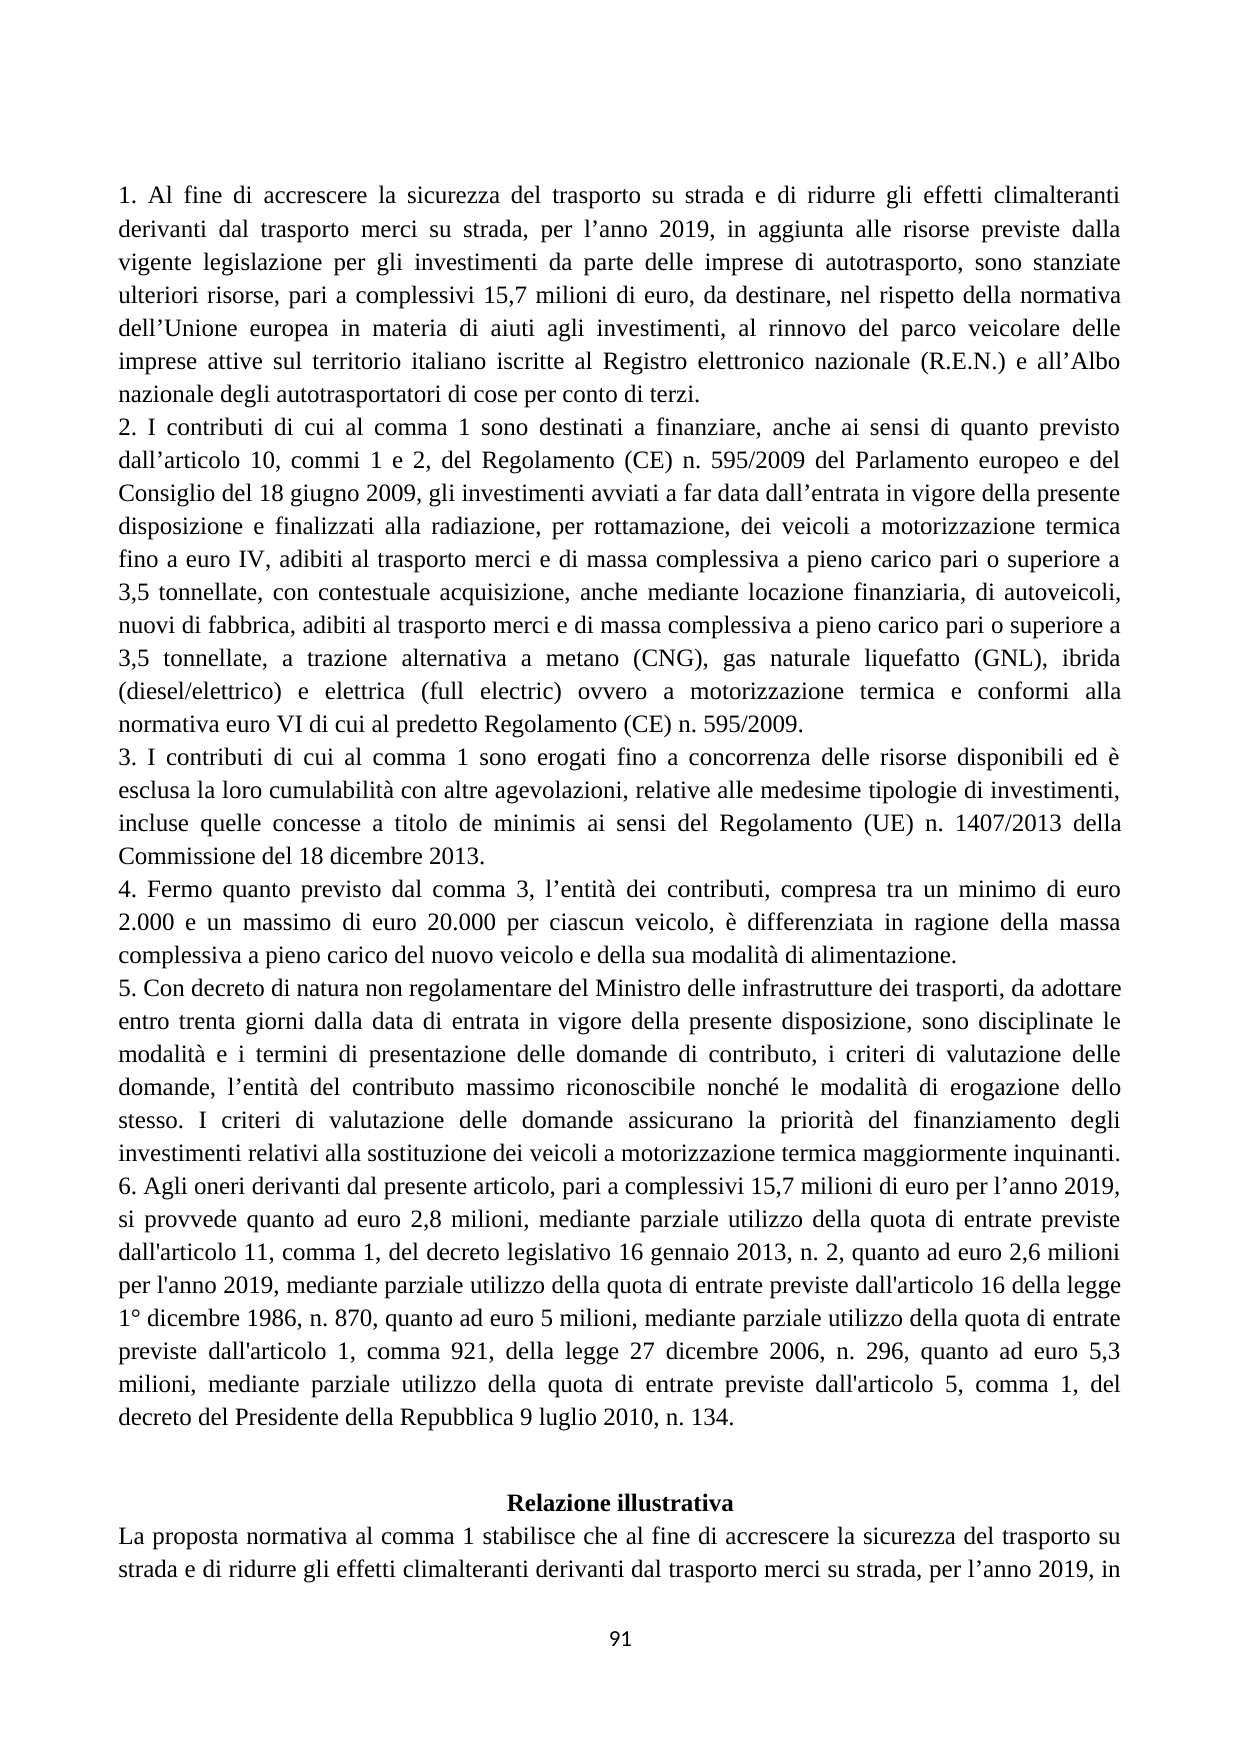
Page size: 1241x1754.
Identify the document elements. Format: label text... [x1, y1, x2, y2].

text 5. Con decreto di natura non regolamentare del Ministro delle infrastrutture dei trasporti, da adottare entro trenta giorni dalla data di entrata in vigore della presente disposizione, sono disciplinate le modalità e i termini di presentazione delle domande di contributo, i criteri di valutazione delle domande, l’entità del contributo massimo riconoscibile nonché le modalità di erogazione dello stesso. I criteri di valutazione delle domande assicurano la priorità del finanziamento degli investimenti relativi alla sostituzione dei veicoli a motorizzazione termica maggiormente inquinanti. [118, 973, 1122, 1167]
text 3. I contributi di cui al comma 1 sono erogati fino a concorrenza delle risorse disponibili ed è esclusa la loro cumulabilità con altre agevolazioni, relative alle medesime tipologie di investimenti, incluse quelle concesse a titolo de minimis ai sensi del Regolamento (UE) n. 1407/2013 della Commissione del 18 dicembre 2013. [118, 742, 1122, 870]
text 6. Agli oneri derivanti dal presente articolo, pari a complessivi 15,7 milioni di euro per l’anno 2019, si provvede quanto ad euro 2,8 milioni, mediante parziale utilizzo della quota di entrate previste dall'articolo 11, comma 1, del decreto legislativo 16 gennaio 2013, n. 2, quanto ad euro 2,6 milioni per l'anno 2019, mediante parziale utilizzo della quota di entrate previste dall'articolo 16 della legge 1° dicembre 1986, n. 870, quanto ad euro 5 milioni, mediante parziale utilizzo della quota di entrate previste dall'articolo 1, comma 921, della legge 27 dicembre 2006, n. 296, quanto ad euro 5,3 milioni, mediante parziale utilizzo della quota di entrate previste dall'articolo 5, comma 1, del decreto del Presidente della Repubblica 9 luglio 2010, n. 134. [118, 1171, 1122, 1431]
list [118, 1521, 1122, 1583]
list Relazione illustrativa [118, 1488, 1122, 1517]
text 4. Fermo quanto previsto dal comma 3, l’entità dei contributi, compresa tra un minimo di euro 2.000 e un massimo di euro 20.000 per ciascun veicolo, è differenziata in ragione della massa complessiva a pieno carico del nuovo veicolo e della sua modalità di alimentazione. [118, 874, 1122, 969]
text 1. Al fine di accrescere la sicurezza del trasporto su strada e di ridurre gli effetti climalteranti derivanti dal trasporto merci su strada, per l’anno 2019, in aggiunta alle risorse previste dalla vigente legislazione per gli investimenti da parte delle imprese di autotrasporto, sono stanziate ulteriori risorse, pari a complessivi 15,7 milioni di euro, da destinare, nel rispetto della normativa dell’Unione europea in materia di aiuti agli investimenti, al rinnovo del parco veicolare delle imprese attive sul territorio italiano iscritte al Registro elettronico nazionale (R.E.N.) e all’Albo nazionale degli autotrasportatori di cose per conto di terzi. [118, 181, 1122, 407]
text 2. I contributi di cui al comma 1 sono destinati a finanziare, anche ai sensi di quanto previsto dall’articolo 10, commi 1 e 2, del Regolamento (CE) n. 595/2009 del Parlamento europeo e del Consiglio del 18 giugno 2009, gli investimenti avviati a far data dall’entrata in vigore della presente disposizione e finalizzati alla radiazione, per rottamazione, dei veicoli a motorizzazione termica fino a euro IV, adibiti al trasporto merci e di massa complessiva a pieno carico pari o superiore a 3,5 tonnellate, con contestuale acquisizione, anche mediante locazione finanziaria, di autoveicoli, nuovi di fabbrica, adibiti al trasporto merci e di massa complessiva a pieno carico pari o superiore a 3,5 tonnellate, a trazione alternativa a metano (CNG), gas naturale liquefatto (GNL), ibrida (diesel/elettrico) e elettrica (full electric) ovvero a motorizzazione termica e conformi alla normativa euro VI di cui al predetto Regolamento (CE) n. 595/2009. [118, 412, 1122, 738]
